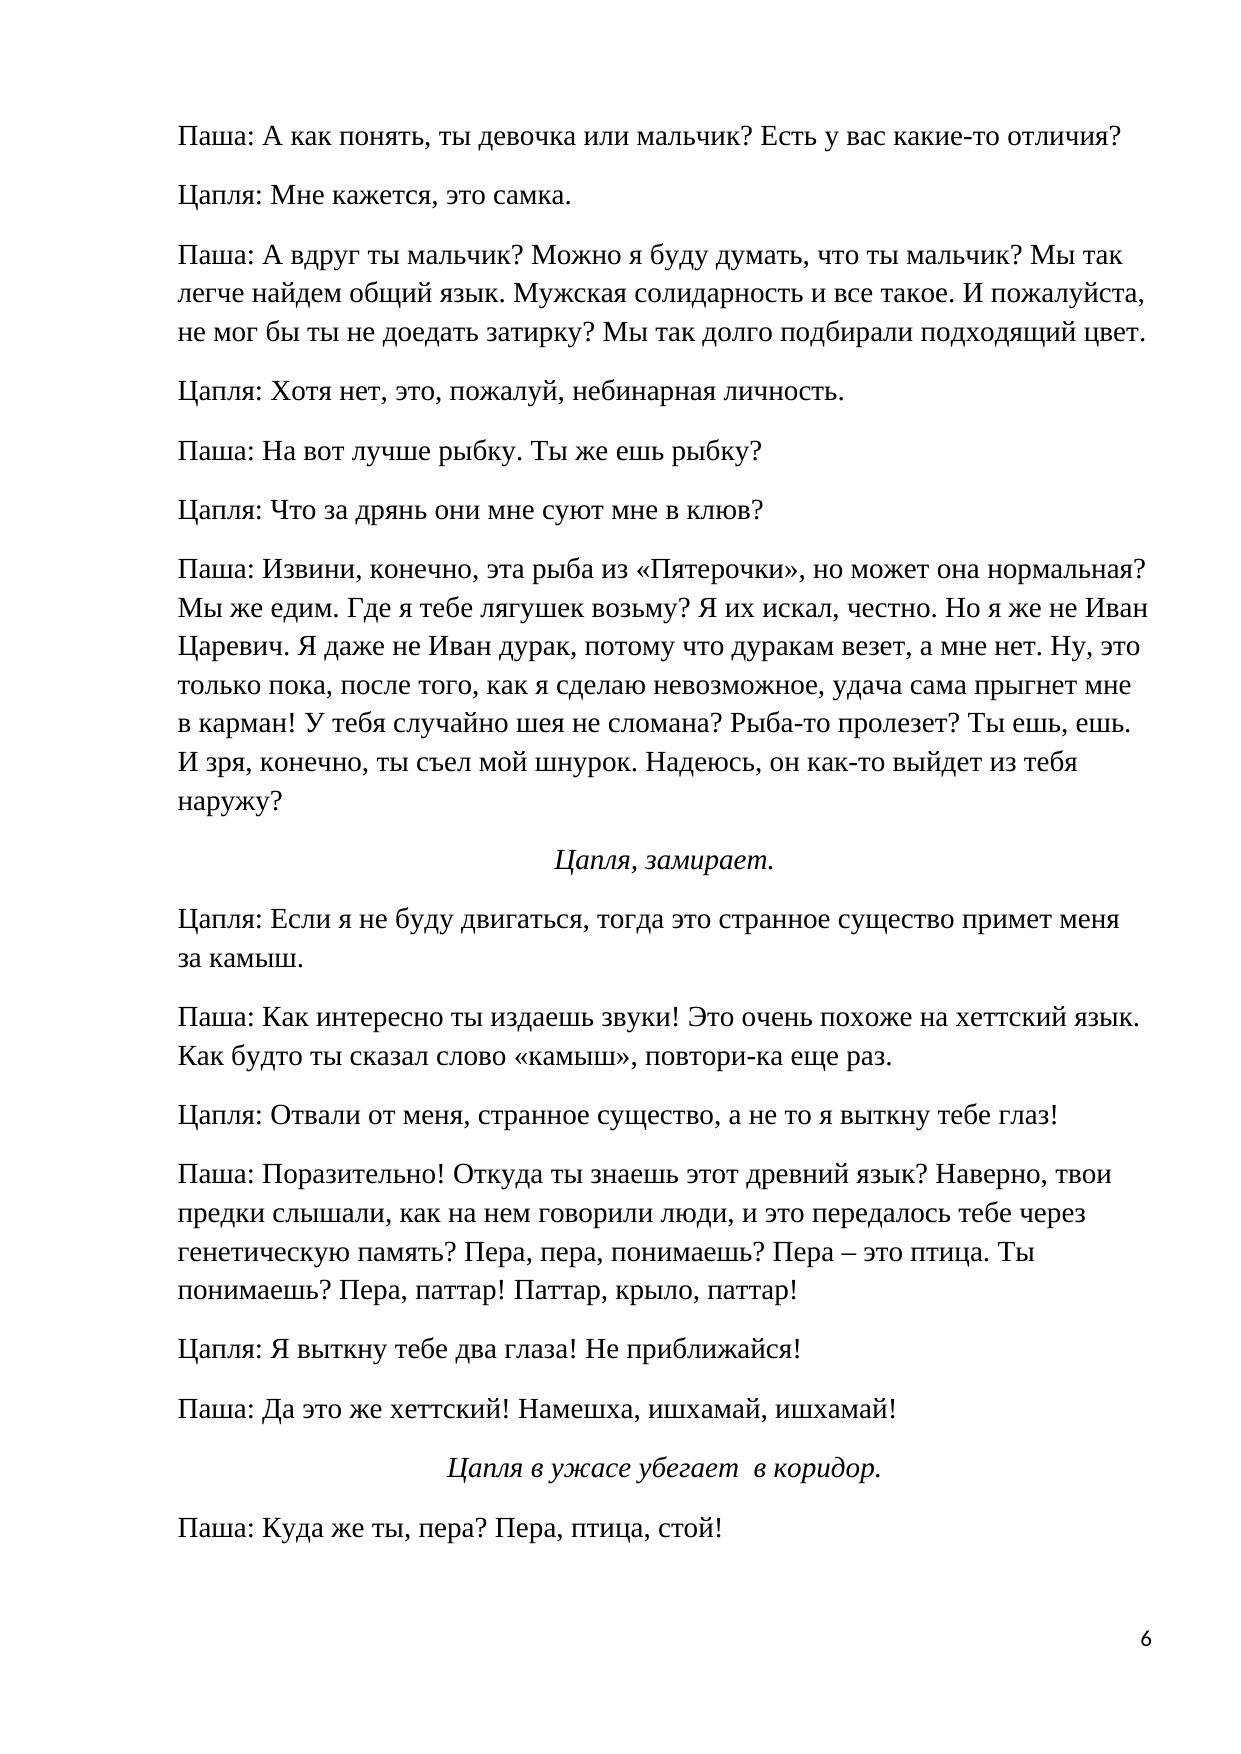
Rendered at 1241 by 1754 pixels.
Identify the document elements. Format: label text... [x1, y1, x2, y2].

text Паша: Как интересно ты издаешь звуки! Это очень похоже на хеттский язык. Как будто ты сказал слово «камыш», повтори-ка еще раз. [177, 999, 1152, 1071]
text Паша: Да это же хеттский! Намешха, ишхамай, ишхамай! [177, 1391, 1152, 1424]
text Цапля: Отвали от меня, странное существо, а не то я выткну тебе глаз! [177, 1097, 1152, 1131]
text Цапля: Мне кажется, это самка. [177, 177, 1152, 211]
text Паша: Извини, конечно, эта рыба из «Пятерочки», но может она нормальная? Мы же едим. Где я тебе лягушек возьму? Я их искал, честно. Но я же не Иван Царевич. Я даже не Иван дурак, потому что дуракам везет, а мне нет. Ну, это только пока, после того, как я сделаю невозможное, удача сама прыгнет мне в карман! У тебя случайно шея не сломана? Рыба-то пролезет? Ты ешь, ешь. И зря, конечно, ты съел мой шнурок. Надеюсь, он как-то выйдет из тебя наружу? [177, 551, 1152, 816]
text Паша: А как понять, ты девочка или мальчик? Есть у вас какие-то отличия? [177, 118, 1152, 152]
text Цапля: Что за дрянь они мне суют мне в клюв? [177, 492, 1152, 526]
text Паша: А вдруг ты мальчик? Можно я буду думать, что ты мальчик? Мы так легче найдем общий язык. Мужская солидарность и все такое. И пожалуйста, не мог бы ты не доедать затирку? Мы так долго подбирали подходящий цвет. [177, 237, 1152, 347]
text Цапля: Я выткну тебе два глаза! Не приближайся! [177, 1332, 1152, 1365]
text Паша: На вот лучше рыбку. Ты же ешь рыбку? [177, 433, 1152, 466]
text Цапля: Хотя нет, это, пожалуй, небинарная личность. [177, 373, 1152, 407]
text Паша: Поразительно! Откуда ты знаешь этот древний язык? Наверно, твои предки слышали, как на нем говорили люди, и это передалось тебе через генетическую память? Пера, пера, понимаешь? Пера – это птица. Ты понимаешь? Пера, паттар! Паттар, крыло, паттар! [177, 1157, 1152, 1306]
text Цапля в ужасе убегает в коридор. [177, 1450, 1152, 1484]
text Паша: Куда же ты, пера? Пера, птица, стой! [177, 1510, 1152, 1543]
text Цапля: Если я не буду двигаться, тогда это странное существо примет меня за камыш. [177, 901, 1152, 973]
text Цапля, замирает. [177, 842, 1152, 876]
